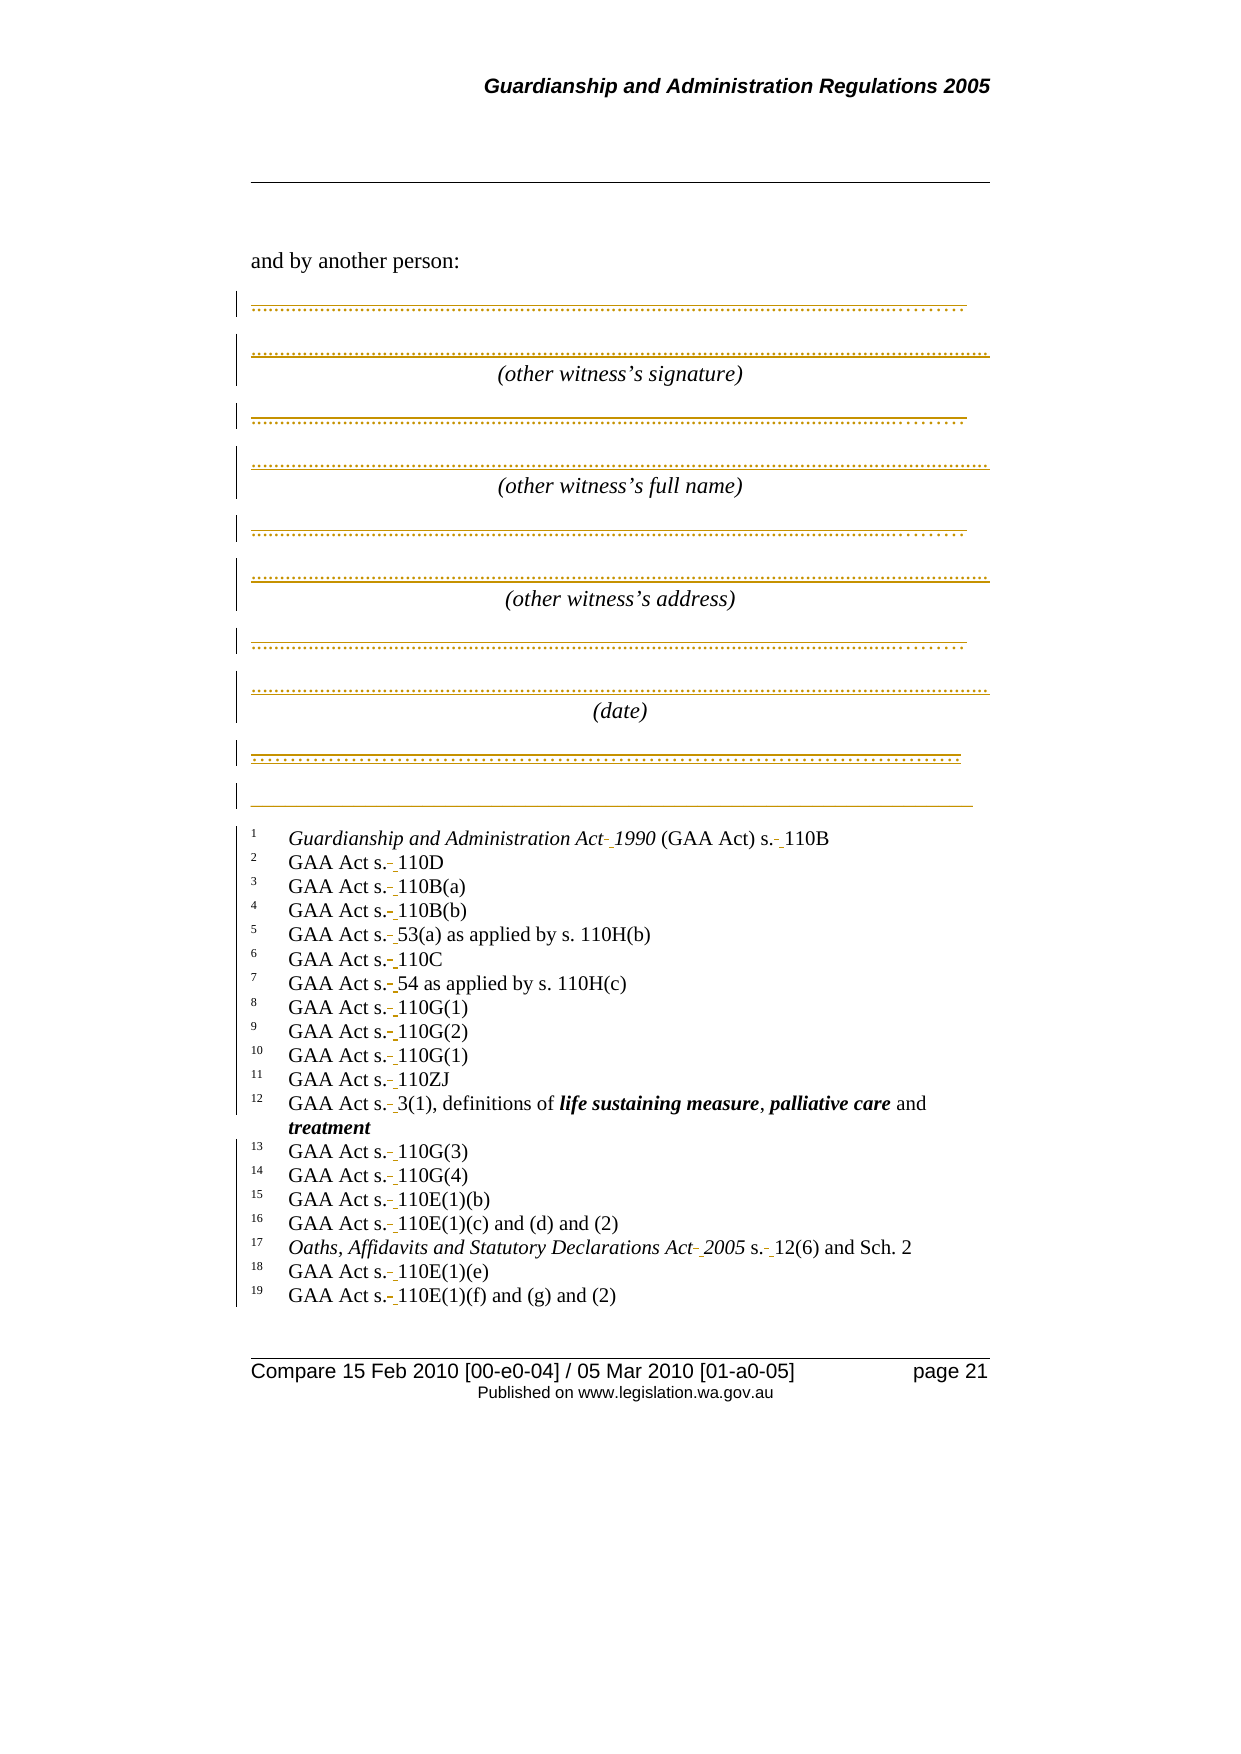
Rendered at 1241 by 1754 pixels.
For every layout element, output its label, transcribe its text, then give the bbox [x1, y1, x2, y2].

text 17 Oaths, Affidavits and Statutory Declarations Act2005 s.12(6) and Sch. 2 [251, 1235, 990, 1259]
text 3 GAA Act s.110B(a) [251, 874, 990, 898]
text and by another person: [251, 247, 990, 274]
text 14 GAA Act s.110G(4) [251, 1163, 990, 1187]
text 5 GAA Act s.53(a) as applied by s. 110H(b) [251, 922, 990, 946]
text 12 GAA Act s.3(1), definitions of life sustaining measure, palliative care and treatment [251, 1091, 990, 1139]
text 2 GAA Act s.110D [251, 850, 990, 874]
text 10 GAA Act s.110G(1) [251, 1043, 990, 1067]
text 18 GAA Act s.110E(1)(e) [251, 1259, 990, 1283]
text (other witness’s full name) [251, 472, 990, 499]
text 8 GAA Act s.110G(1) [251, 994, 990, 1019]
text (other witness’s address) [251, 585, 990, 611]
text 11 GAA Act s.110ZJ [251, 1067, 990, 1091]
text (date) [251, 697, 990, 723]
text 13 GAA Act s.110G(3) [251, 1139, 990, 1163]
text 1 Guardianship and Administration Act1990 (GAA Act) s.110B [251, 826, 990, 850]
text (other witness’s signature) [251, 360, 990, 386]
text 9 GAA Act s.110G(2) [251, 1019, 990, 1043]
text 19 GAA Act s.110E(1)(f) and (g) and (2) [251, 1283, 990, 1307]
text 16 GAA Act s.110E(1)(c) and (d) and (2) [251, 1211, 990, 1235]
text 4 GAA Act s.110B(b) [251, 898, 990, 922]
text 7 GAA Act s.54 as applied by s. 110H(c) [251, 971, 990, 994]
text 15 GAA Act s.110E(1)(b) [251, 1187, 990, 1211]
text 6 GAA Act s.110C [251, 946, 990, 971]
